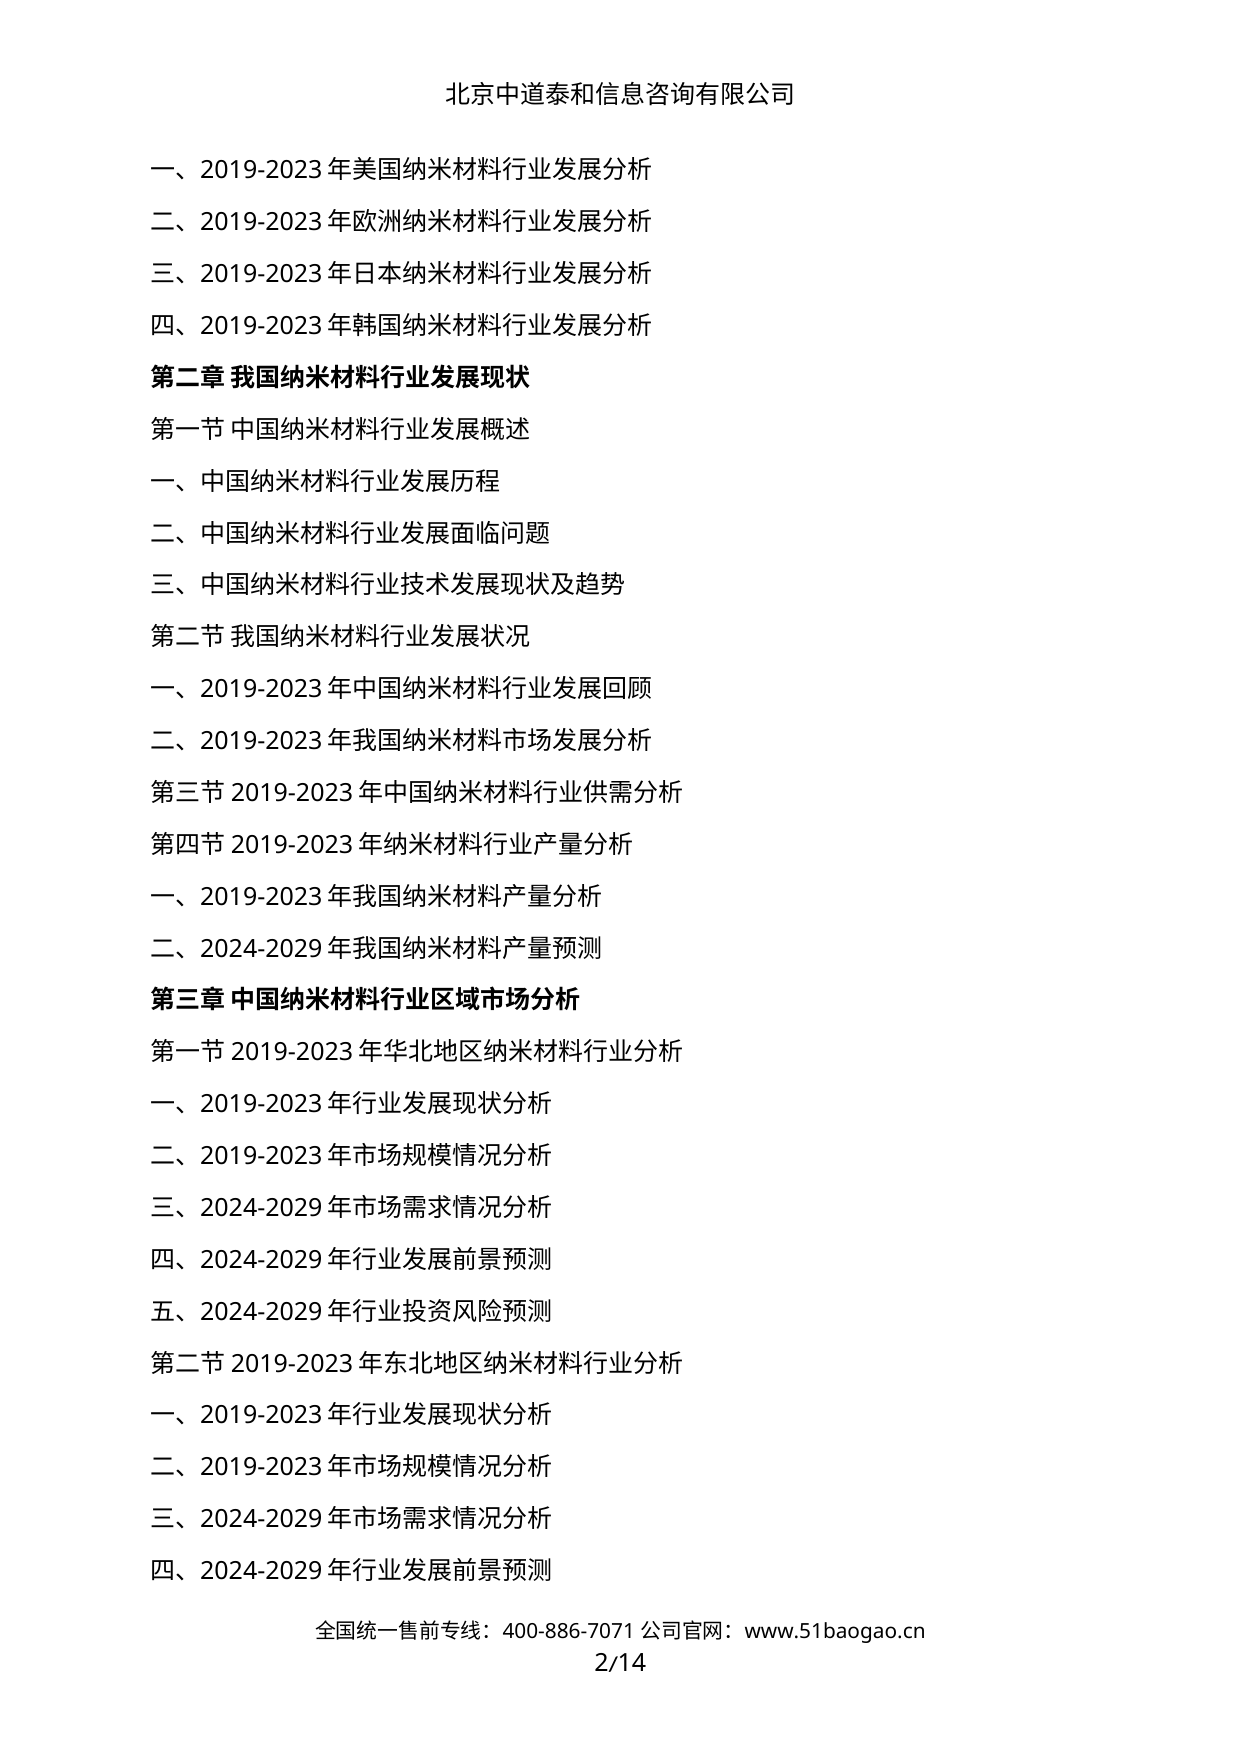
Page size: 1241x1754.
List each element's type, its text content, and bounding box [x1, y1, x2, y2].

text 第一节 2019-2023年华北地区纳米材料行业分析 [150, 1032, 1090, 1068]
text 二、2019-2023年市场规模情况分析 [150, 1136, 1090, 1172]
text 四、2024-2029年行业发展前景预测 [150, 1551, 1090, 1587]
text 一、2019-2023年我国纳米材料产量分析 [150, 876, 1090, 912]
text 一、2019-2023年行业发展现状分析 [150, 1395, 1090, 1431]
text 一、中国纳米材料行业发展历程 [150, 461, 1090, 497]
text 三、2019-2023年日本纳米材料行业发展分析 [150, 254, 1090, 290]
text 三、2024-2029年市场需求情况分析 [150, 1499, 1090, 1535]
text 第三节 2019-2023年中国纳米材料行业供需分析 [150, 772, 1090, 809]
text 一、2019-2023年美国纳米材料行业发展分析 [150, 150, 1090, 186]
text 第二节 2019-2023年东北地区纳米材料行业分析 [150, 1343, 1090, 1379]
text 二、中国纳米材料行业发展面临问题 [150, 513, 1090, 549]
text 一、2019-2023年行业发展现状分析 [150, 1084, 1090, 1120]
text 三、2024-2029年市场需求情况分析 [150, 1187, 1090, 1224]
text 二、2019-2023年欧洲纳米材料行业发展分析 [150, 202, 1090, 238]
text 五、2024-2029年行业投资风险预测 [150, 1291, 1090, 1327]
text 二、2019-2023年我国纳米材料市场发展分析 [150, 721, 1090, 757]
text 第二节 我国纳米材料行业发展状况 [150, 617, 1090, 653]
text 二、2019-2023年市场规模情况分析 [150, 1447, 1090, 1483]
text 第四节 2019-2023年纳米材料行业产量分析 [150, 824, 1090, 861]
text 四、2019-2023年韩国纳米材料行业发展分析 [150, 306, 1090, 342]
text 二、2024-2029年我国纳米材料产量预测 [150, 928, 1090, 964]
text 四、2024-2029年行业发展前景预测 [150, 1239, 1090, 1276]
text 第三章 中国纳米材料行业区域市场分析 [150, 980, 1090, 1016]
text 一、2019-2023年中国纳米材料行业发展回顾 [150, 669, 1090, 705]
text 第一节 中国纳米材料行业发展概述 [150, 409, 1090, 446]
text 三、中国纳米材料行业技术发展现状及趋势 [150, 565, 1090, 601]
text 第二章 我国纳米材料行业发展现状 [150, 357, 1090, 394]
